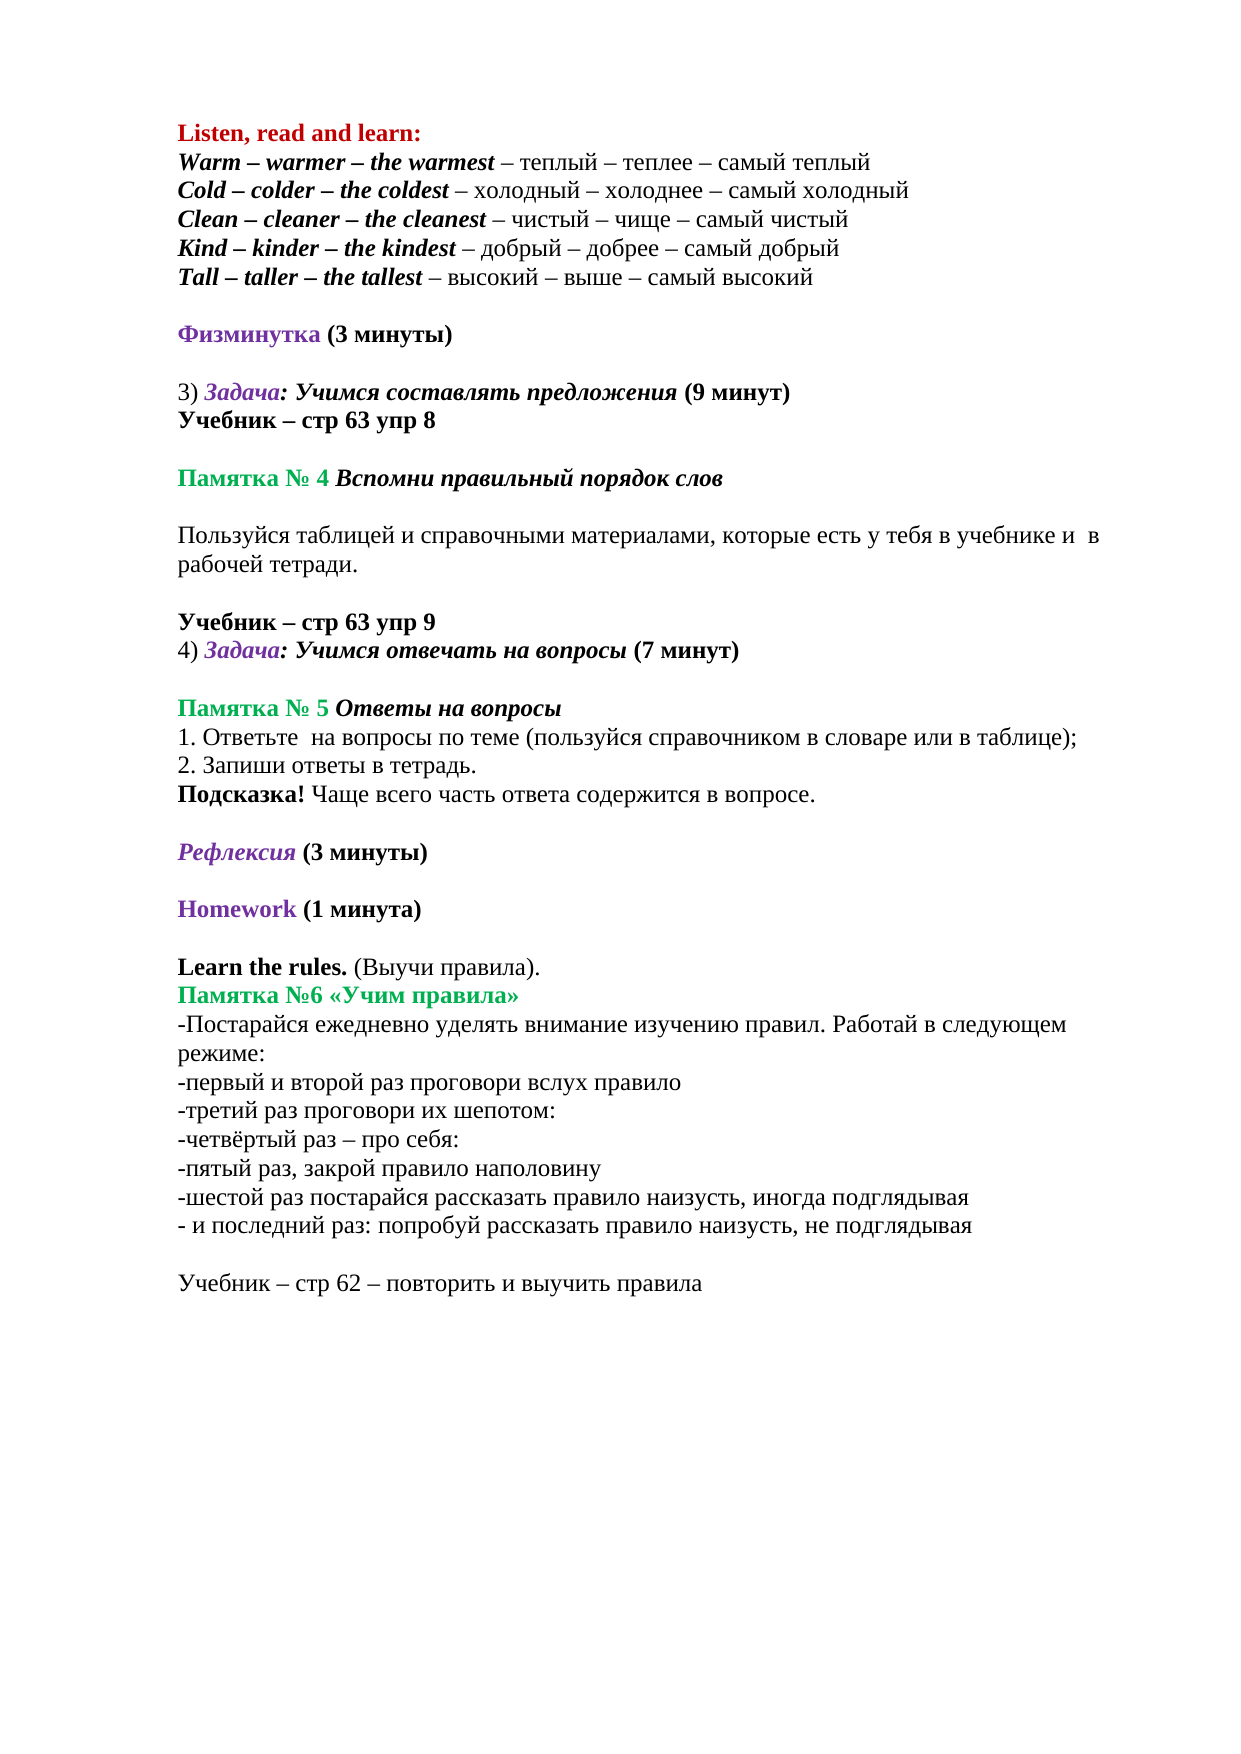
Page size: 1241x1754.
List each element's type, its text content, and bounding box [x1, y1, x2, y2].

text -третий раз проговори их шепотом: [177, 1096, 1152, 1124]
text - и последний раз: попробуй рассказать правило наизусть, не подглядывая [177, 1211, 1152, 1239]
text Kind – kinder – the kindest – добрый – добрее – самый добрый [177, 233, 1152, 262]
text Learn the rules. (Выучи правила). [177, 952, 1152, 981]
text Пользуйся таблицей и справочными материалами, которые есть у тебя в учебнике и в рабочей тетради. [177, 521, 1152, 578]
text Памятка №6 «Учим правила» [177, 981, 1152, 1009]
text Clean – cleaner – the cleanest – чистый – чище – самый чистый [177, 204, 1152, 233]
text Учебник – стр 63 упр 9 [177, 607, 1152, 636]
text -пятый раз, закрой правило наполовину [177, 1153, 1152, 1182]
text 2. Запиши ответы в тетрадь. [177, 751, 1152, 779]
text Cold – colder – the coldest – холодный – холоднее – самый холодный [177, 176, 1152, 204]
text Warm – warmer – the warmest – теплый – теплее – самый теплый [177, 147, 1152, 176]
text Listen, read and learn: [177, 118, 1152, 147]
text -первый и второй раз проговори вслух правило [177, 1067, 1152, 1096]
text 3) Задача: Учимся составлять предложения (9 минут) [177, 377, 1152, 406]
text Учебник – стр 62 – повторить и выучить правила [177, 1268, 1152, 1297]
text Homework (1 минута) [177, 894, 1152, 923]
text Tall – taller – the tallest – высокий – выше – самый высокий [177, 262, 1152, 291]
text -четвёртый раз – про себя: [177, 1124, 1152, 1153]
text -шестой раз постарайся рассказать правило наизусть, иногда подглядывая [177, 1182, 1152, 1211]
text Памятка № 5 Ответы на вопросы [177, 693, 1152, 722]
text 4) Задача: Учимся отвечать на вопросы (7 минут) [177, 636, 1152, 664]
text Памятка № 4 Вспомни правильный порядок слов [177, 463, 1152, 492]
text Учебник – стр 63 упр 8 [177, 406, 1152, 434]
text Подсказка! Чаще всего часть ответа содержится в вопросе. [177, 779, 1152, 808]
text 1. Ответьте на вопросы по теме (пользуйся справочником в словаре или в таблице); [177, 722, 1152, 751]
text Физминутка (3 минуты) [177, 319, 1152, 348]
text -Постарайся ежедневно уделять внимание изучению правил. Работай в следующем режиме: [177, 1009, 1152, 1067]
text Рефлексия (3 минуты) [177, 837, 1152, 866]
